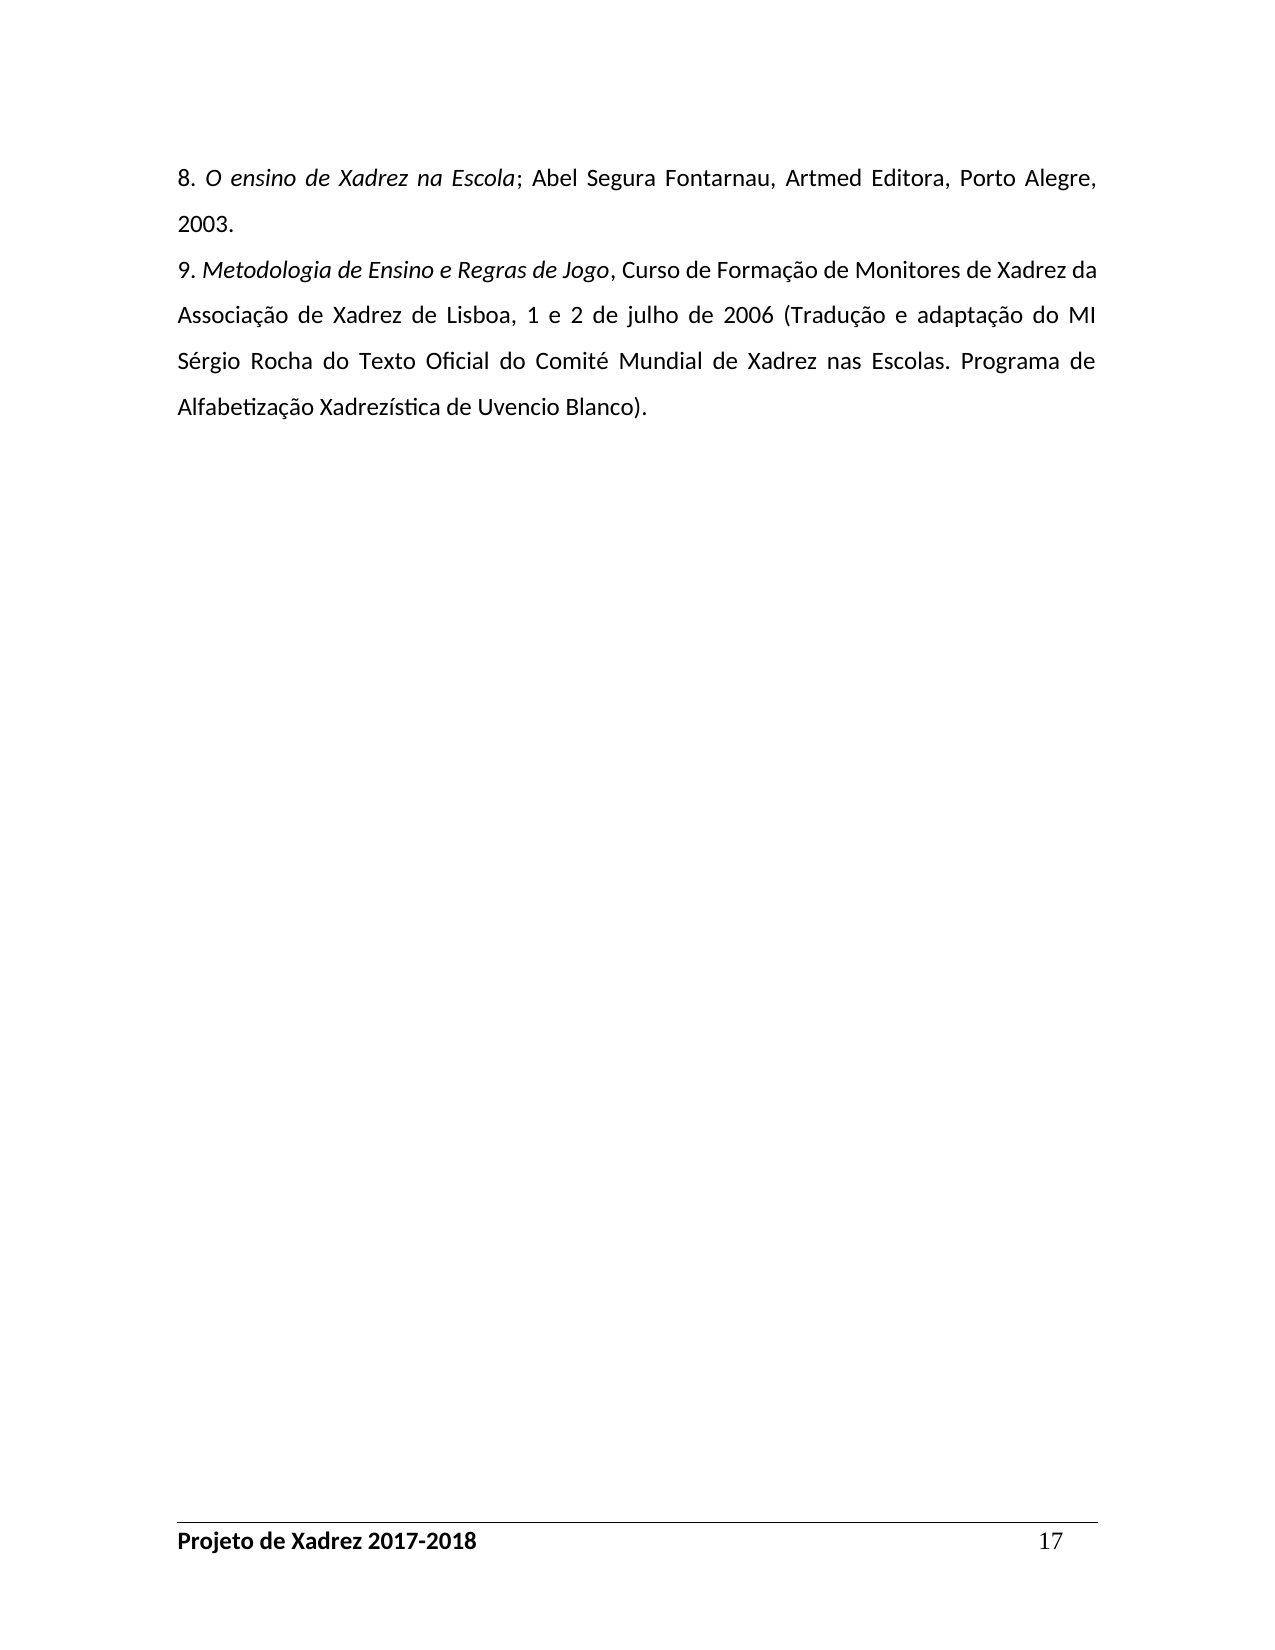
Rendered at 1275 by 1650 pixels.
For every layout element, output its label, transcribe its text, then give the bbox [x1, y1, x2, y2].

text 8. O ensino de Xadrez na Escola; Abel Segura Fontarnau, Artmed Editora, Porto Alegre, 2003. [177, 162, 1098, 239]
text 9. Metodologia de Ensino e Regras de Jogo, Curso de Formação de Monitores de Xadrez da Associação de Xadrez de Lisboa, 1 e 2 de julho de 2006 (Tradução e adaptação do MI Sérgio Rocha do Texto Oficial do Comité Mundial de Xadrez nas Escolas. Programa de Alfabetização Xadrezística de Uvencio Blanco). [177, 254, 1098, 422]
